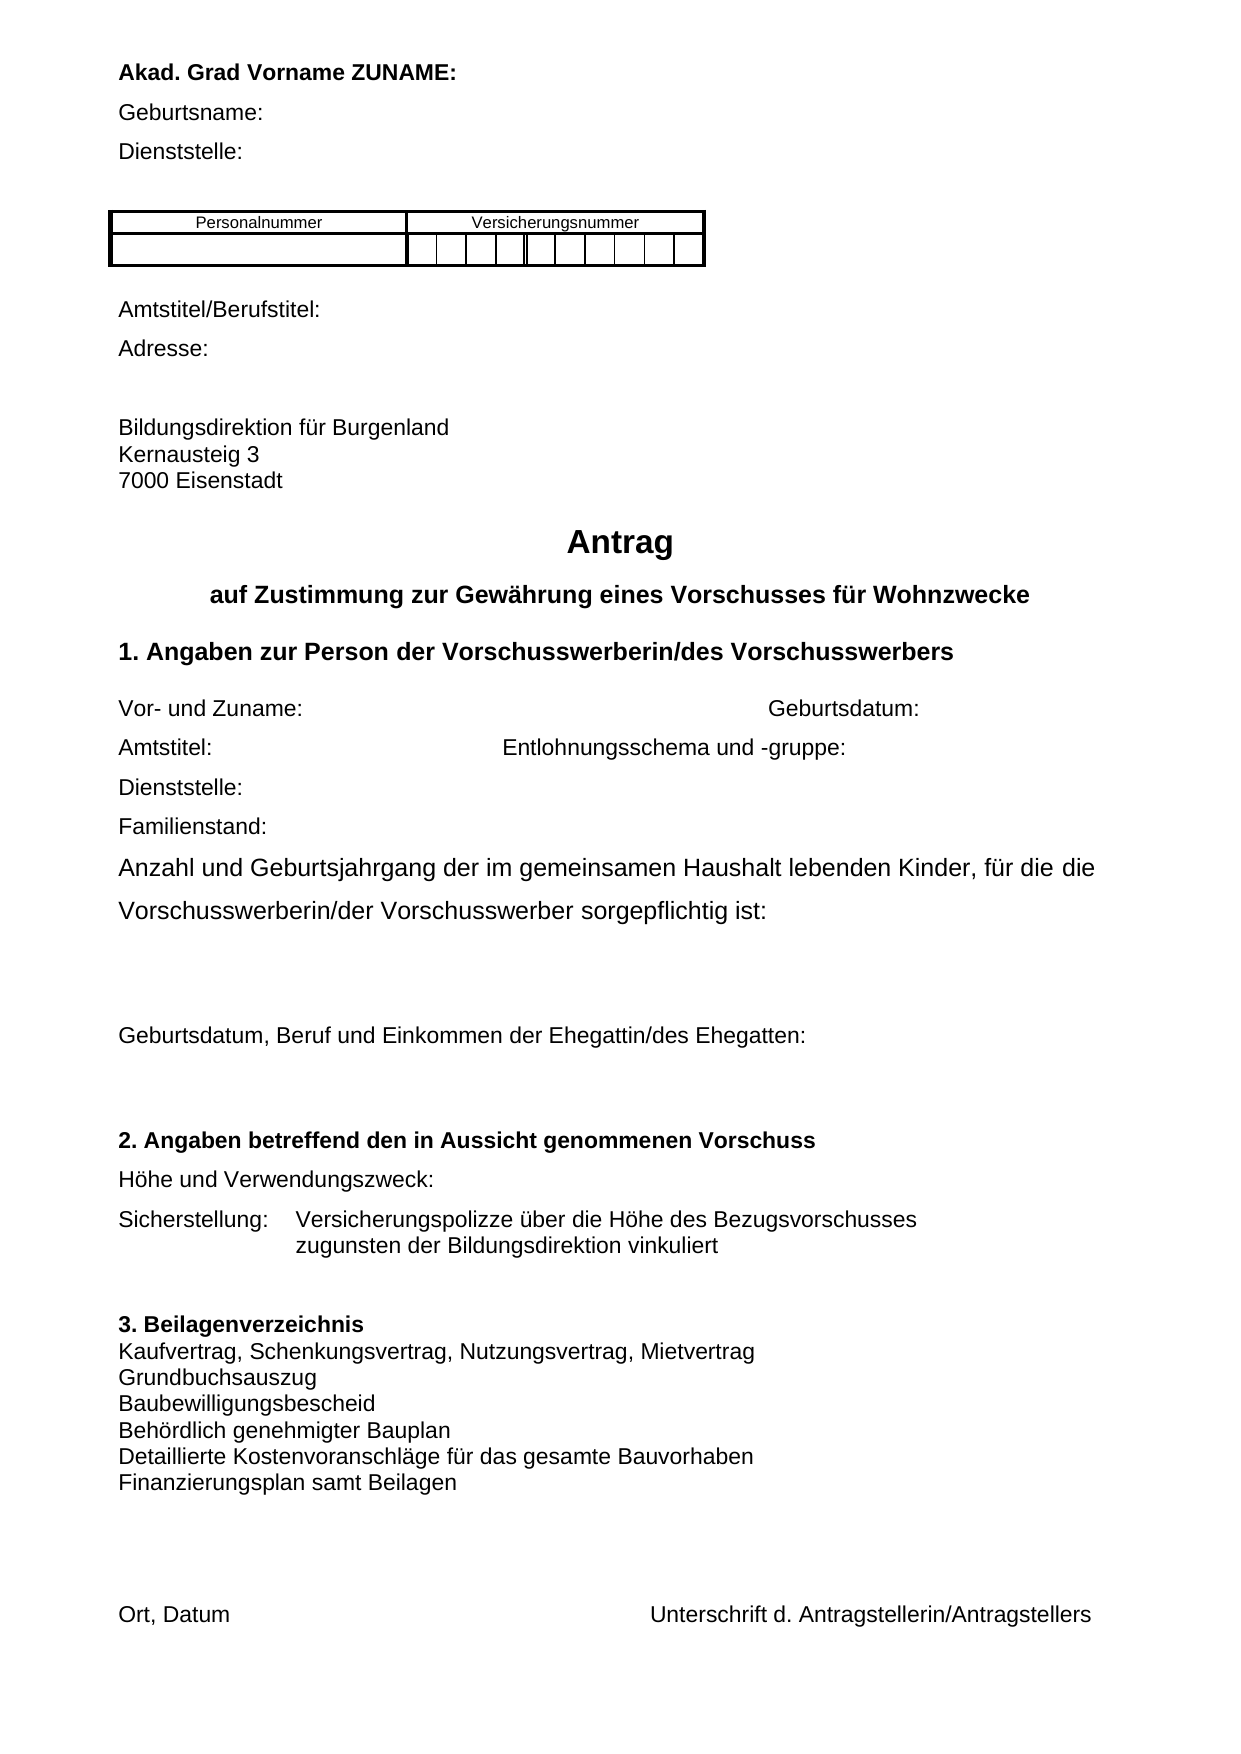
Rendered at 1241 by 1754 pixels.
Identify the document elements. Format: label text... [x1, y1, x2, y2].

text Vor- und Zuname: Geburtsdatum: [118, 695, 1122, 721]
subtitle auf Zustimmung zur Gewährung eines Vorschusses für Wohnzwecke [118, 580, 1122, 608]
table_cell [528, 235, 554, 264]
table_header Versicherungsnummer [408, 213, 702, 232]
text Grundbuchsauszug [118, 1364, 1122, 1390]
text 1. Angaben zur Person [118, 637, 1122, 666]
text Geburtsdatum, Beruf und Einkommen [118, 1022, 1122, 1048]
text Dienststelle: [118, 138, 1122, 164]
text Kaufvertrag, Schenkungsvertrag, Nutzungsvertrag, Mietvertrag [118, 1338, 1122, 1364]
text Geburtsname: [118, 98, 1122, 125]
text Baubewilligungsbescheid [118, 1390, 1122, 1417]
text Akad. Grad Vorname ZUNAME: [118, 59, 1122, 85]
text Kernausteig 3 [118, 441, 1122, 467]
text Amtstitel/Berufstitel: [118, 296, 1122, 322]
table_cell [586, 235, 614, 264]
text Detaillierte Kostenvoranschläge für das gesamte Bauvorhaben [118, 1443, 1122, 1469]
text Amtstitel: Entlohnungsschema und -gruppe: [118, 734, 1122, 761]
text Finanzierungsplan samt Beilagen [118, 1469, 1122, 1496]
text Höhe und Verwendungszweck: [118, 1166, 1122, 1193]
text Familienstand: [118, 813, 1122, 839]
table_cell [556, 235, 584, 264]
table_cell [437, 235, 465, 264]
text Dienststelle: [118, 774, 1122, 800]
table_cell [645, 235, 673, 264]
text Anzahl und Geburtsjahrgang der im gemeinsamen Haushalt lebenden Kinder, für die sorgepflichtig ist: [118, 853, 1122, 968]
table_header Personalnummer [113, 213, 405, 232]
text Bildungsdirektion für Burgenland [118, 414, 1122, 441]
text Behördlich genehmigter Bauplan [118, 1417, 1122, 1443]
text zugunsten der Bildungsdirektion vinkuliert [118, 1232, 1122, 1258]
table_cell [497, 235, 523, 264]
table_cell [467, 235, 495, 264]
text Ort, Datum [118, 1601, 1122, 1627]
text Sicherstellung: Versicherungspolizze über die Höhe des Bezugsvorschusses [118, 1206, 1122, 1232]
text 3. Beilagenverzeichnis [118, 1311, 1122, 1338]
table_cell [113, 235, 405, 264]
table_cell [675, 235, 702, 264]
text 7000 Eisenstadt [118, 467, 1122, 493]
text 2. Angaben betreffend den in Aussicht genommenen Vorschuss [118, 1127, 1122, 1153]
table_cell [615, 235, 644, 264]
subtitle Antrag [118, 522, 1122, 561]
text Adresse: [118, 335, 1122, 362]
table_cell [409, 235, 436, 264]
